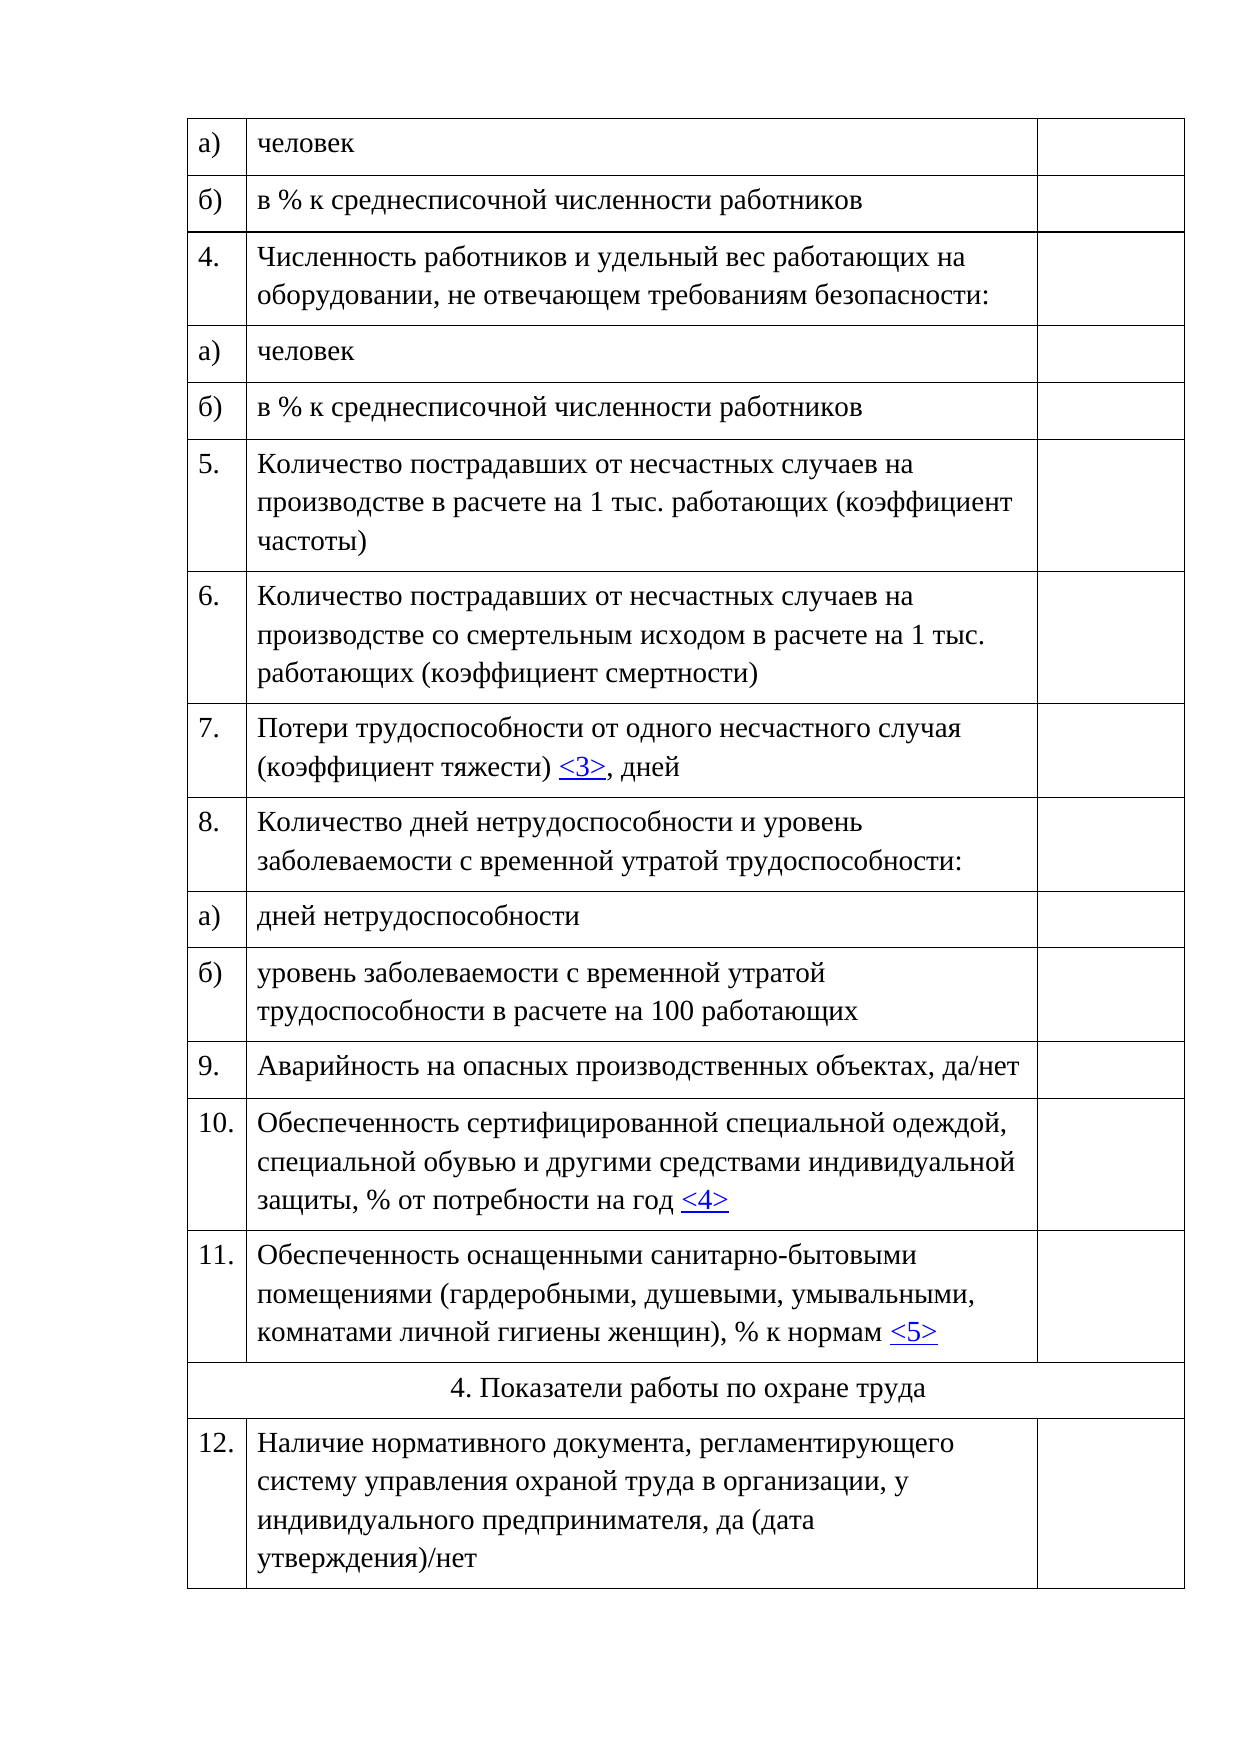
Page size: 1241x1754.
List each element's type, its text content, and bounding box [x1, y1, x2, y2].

table_cell 4. [188, 233, 246, 325]
table_cell 5. [188, 440, 246, 571]
table_cell 11. [188, 1231, 246, 1362]
table_cell [1038, 176, 1184, 231]
table_cell а) [188, 326, 246, 382]
table_cell [1038, 704, 1184, 797]
table_cell дней нетрудоспособности [247, 892, 1037, 947]
table_cell [1038, 1042, 1184, 1098]
table_cell уровень заболеваемости с временной утратой трудоспособности в расчете на 100 работающих [247, 948, 1037, 1041]
table_cell б) [188, 176, 246, 231]
table_cell Потери трудоспособности от одного несчастного случая (коэффициент тяжести) <3>, дней [247, 704, 1037, 797]
table_cell 8. [188, 798, 246, 891]
table_cell [1038, 233, 1184, 325]
table_cell Количество пострадавших от несчастных случаев на производстве в расчете на 1 тыс. работающих (коэффициент частоты) [247, 440, 1037, 571]
table_cell [1038, 1099, 1184, 1230]
table_cell а) [188, 892, 246, 947]
table_cell а) [188, 119, 246, 175]
table_cell Наличие нормативного документа, регламентирующего систему управления охраной труда в организации, у индивидуального предпринимателя, да (дата утверждения)/нет [247, 1419, 1037, 1588]
table_cell человек [247, 119, 1037, 175]
table_cell 12. [188, 1419, 246, 1588]
table_cell 10. [188, 1099, 246, 1230]
table_cell [1038, 1419, 1184, 1588]
table_cell б) [188, 948, 246, 1041]
table_cell 6. [188, 572, 246, 703]
table_cell Обеспеченность сертифицированной специальной одеждой, специальной обувью и другими средствами индивидуальной защиты, % от потребности на год <4> [247, 1099, 1037, 1230]
table_cell [1038, 948, 1184, 1041]
table_cell Количество пострадавших от несчастных случаев на производстве со смертельным исходом в расчете на 1 тыс. работающих (коэффициент смертности) [247, 572, 1037, 703]
table_cell Численность работников и удельный вес работающих на оборудовании, не отвечающем требованиям безопасности: [247, 233, 1037, 325]
table_cell [1038, 383, 1184, 438]
table_cell 7. [188, 704, 246, 797]
table_cell б) [188, 383, 246, 438]
table_cell Аварийность на опасных производственных объектах, да/нет [247, 1042, 1037, 1098]
table_cell Количество дней нетрудоспособности и уровень заболеваемости с временной утратой трудоспособности: [247, 798, 1037, 891]
table_cell [1038, 326, 1184, 382]
table_cell [1038, 119, 1184, 175]
table_cell Обеспеченность оснащенными санитарно-бытовыми помещениями (гардеробными, душевыми, умывальными, комнатами личной гигиены женщин), % к нормам <5> [247, 1231, 1037, 1362]
table_cell [1038, 440, 1184, 571]
table_cell в % к среднесписочной численности работников [247, 176, 1037, 231]
table_cell [1038, 1231, 1184, 1362]
table_cell [1038, 892, 1184, 947]
table_cell человек [247, 326, 1037, 382]
table_cell 4. Показатели работы по охране труда [188, 1363, 1184, 1417]
table_cell в % к среднесписочной численности работников [247, 383, 1037, 438]
table_cell [1038, 572, 1184, 703]
table_cell [1038, 798, 1184, 891]
table_cell 9. [188, 1042, 246, 1098]
